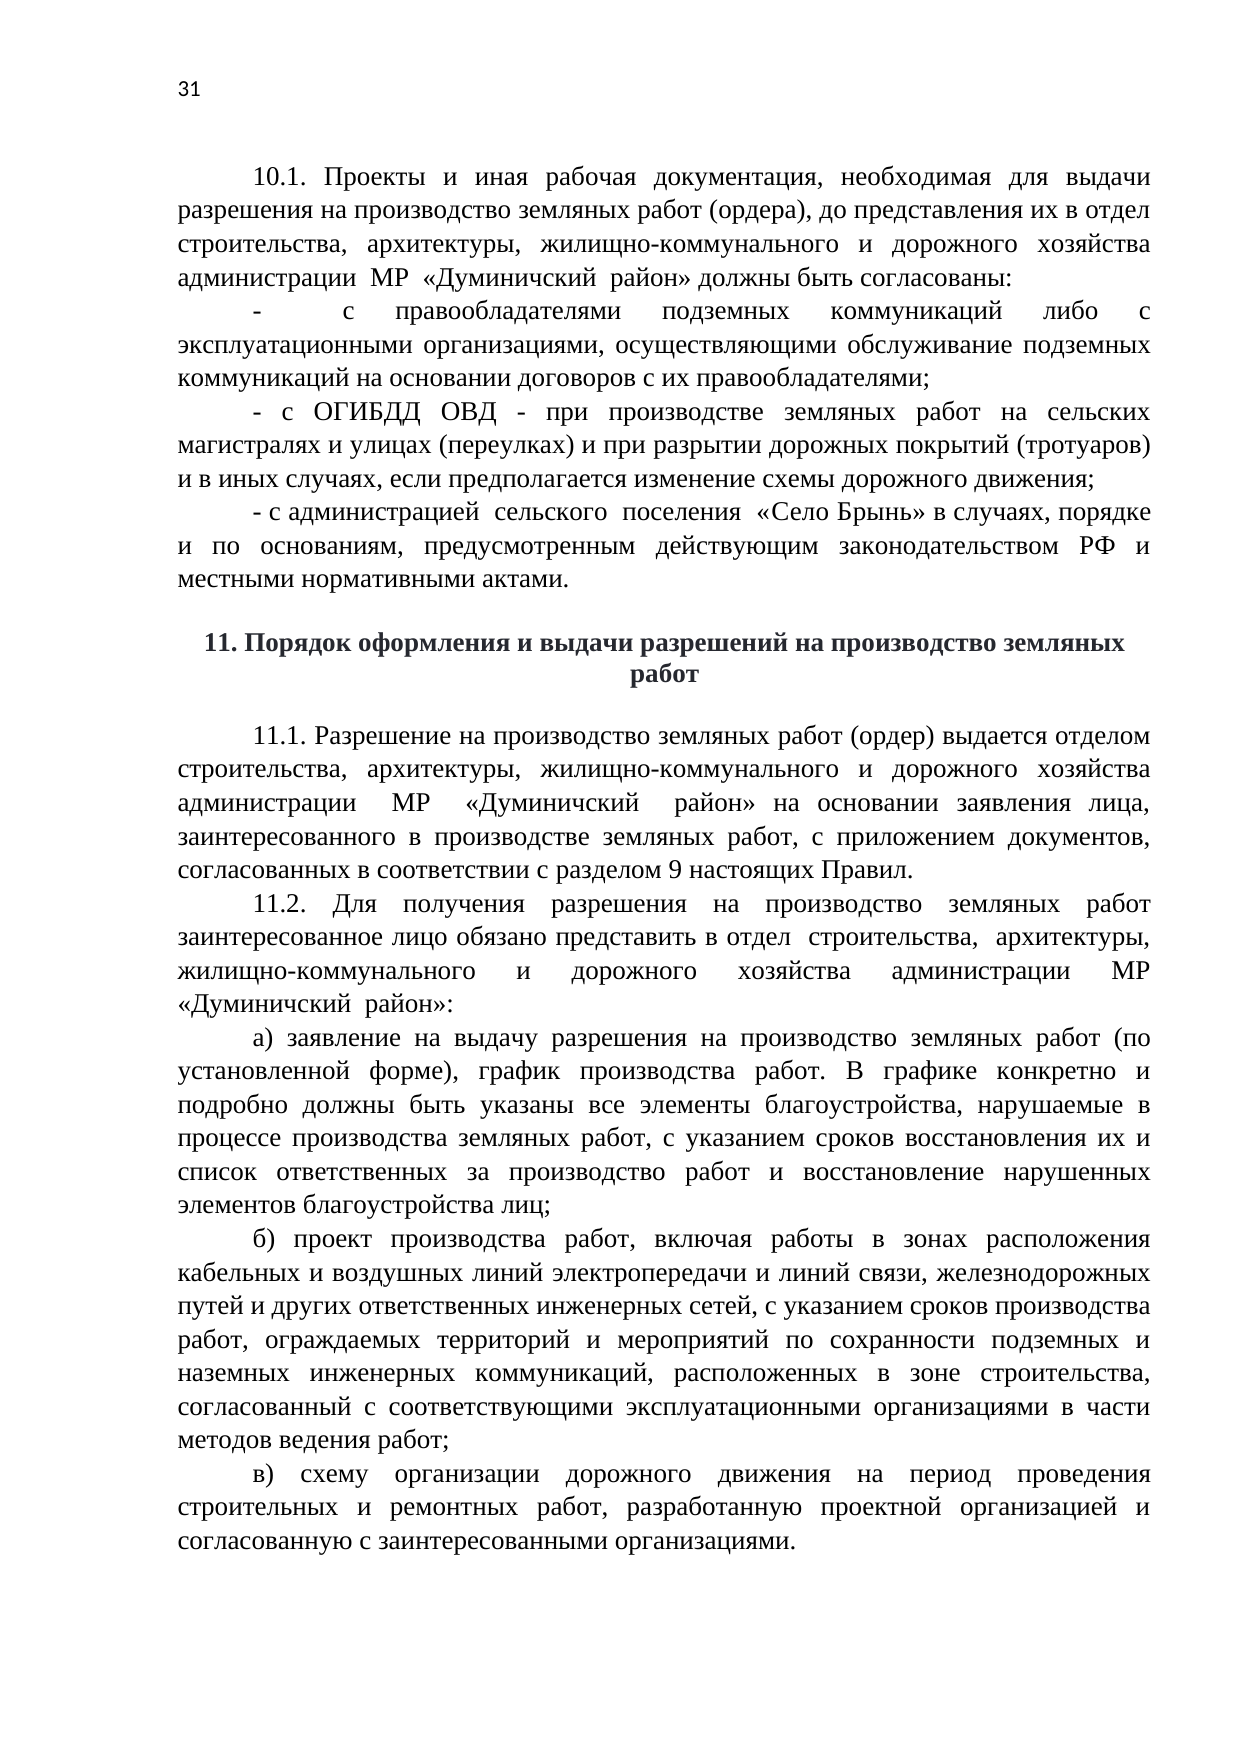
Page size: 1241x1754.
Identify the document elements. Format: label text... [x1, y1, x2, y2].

text - с ОГИБДД ОВД - при производстве земляных работ на сельских магистралях и улицах (переулках) и при разрытии дорожных покрытий (тротуаров) и в иных случаях, если предполагается изменение схемы дорожного движения; [177, 395, 1152, 493]
text а) заявление на выдачу разрешения на производство земляных работ (по установленной форме), график производства работ. В графике конкретно и подробно должны быть указаны все элементы благоустройства, нарушаемые в процессе производства земляных работ, с указанием сроков восстановления их и список ответственных за производство работ и восстановление нарушенных элементов благоустройства лиц; [177, 1021, 1152, 1220]
text - с правообладателями подземных коммуникаций либо с эксплуатационными организациями, осуществляющими обслуживание подземных коммуникаций на основании договоров с их правообладателями; [177, 294, 1152, 392]
text 10.1. Проекты и иная рабочая документация, необходимая для выдачи разрешения на производство земляных работ (ордера), до представления их в отдел строительства, архитектуры, жилищно-коммунального и дорожного хозяйства администрации МР «Думиничский район» должны быть согласованы: [177, 160, 1152, 292]
text 11.1. Разрешение на производство земляных работ (ордер) выдается отделом строительства, архитектуры, жилищно-коммунального и дорожного хозяйства администрации МР «Думиничский район» на основании заявления лица, заинтересованного в производстве земляных работ, с приложением документов, согласованных в соответствии с разделом 9 настоящих Правил. [177, 719, 1152, 884]
text 11.2. Для получения разрешения на производство земляных работ заинтересованное лицо обязано представить в отдел строительства, архитектуры, жилищно-коммунального и дорожного хозяйства администрации МР «Думиничский район»: [177, 887, 1152, 1018]
text в) схему организации дорожного движения на период проведения строительных и ремонтных работ, разработанную проектной организацией и согласованную с заинтересованными организациями. [177, 1457, 1152, 1555]
text б) проект производства работ, включая работы в зонах расположения кабельных и воздушных линий электропередачи и линий связи, железнодорожных путей и других ответственных инженерных сетей, с указанием сроков производства работ, ограждаемых территорий и мероприятий по сохранности подземных и наземных инженерных коммуникаций, расположенных в зоне строительства, согласованный с соответствующими эксплуатационными организациями в части методов ведения работ; [177, 1222, 1152, 1454]
subtitle 11. Порядок оформления и выдачи разрешений на производство земляных работ [177, 626, 1152, 689]
text - с администрацией сельского поселения «Село Брынь» в случаях, порядке и по основаниям, предусмотренным действующим законодательством РФ и местными нормативными актами. [177, 495, 1152, 594]
